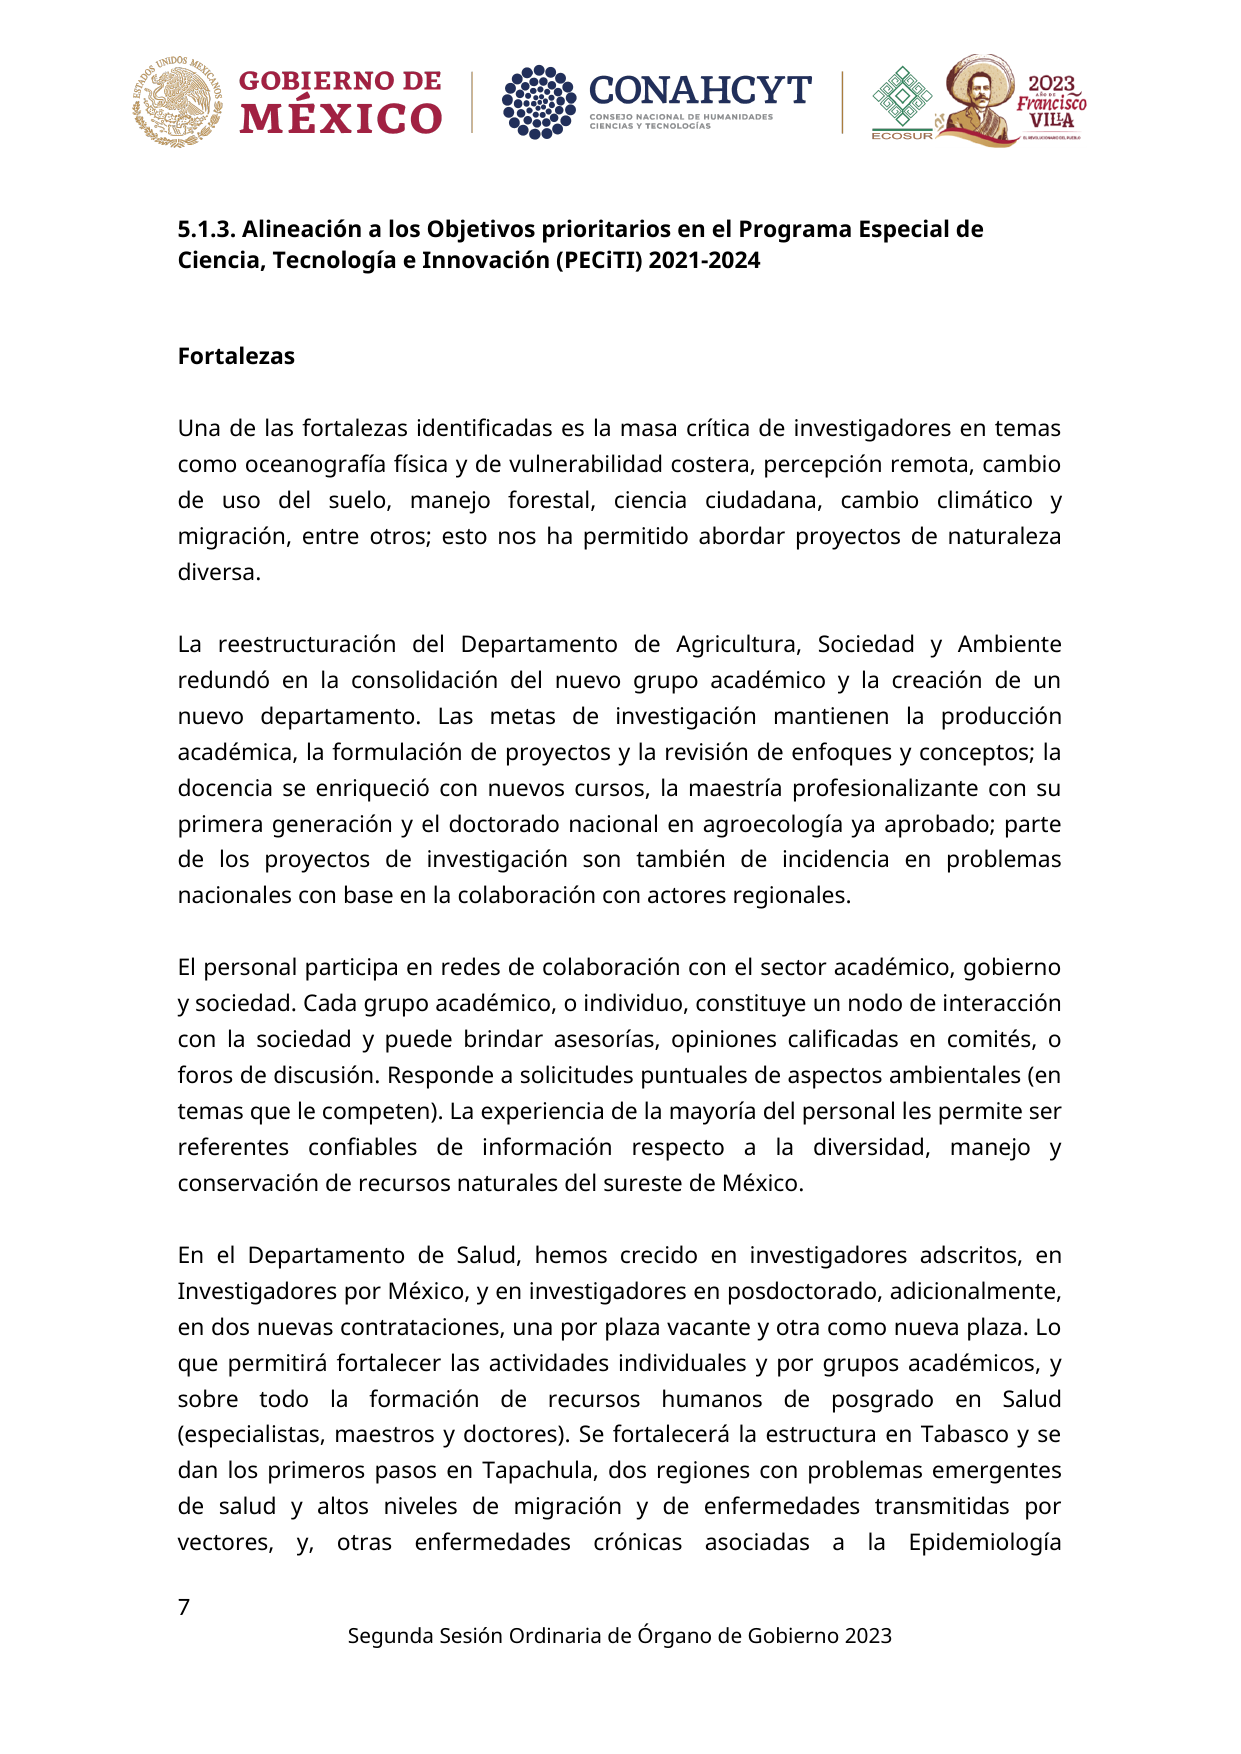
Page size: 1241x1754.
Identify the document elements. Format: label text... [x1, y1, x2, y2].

text Una de las fortalezas identificadas es la masa crítica de investigadores en temas como oceanografía física y de vulnerabilidad costera, percepción remota, cambio de uso del suelo, manejo forestal, ciencia ciudadana, cambio climático y migración, entre otros; esto nos ha permitido abordar proyectos de naturaleza diversa. [177, 412, 1063, 587]
subtitle 5.1.3. Alineación a los Objetivos prioritarios en el Programa Especial de Ciencia, Tecnología e Innovación (PECiTI) 2021-2024 [177, 213, 1063, 275]
text La reestructuración del Departamento de Agricultura, Sociedad y Ambiente redundó en la consolidación del nuevo grupo académico y la creación de un nuevo departamento. Las metas de investigación mantienen la producción académica, la formulación de proyectos y la revisión de enfoques y conceptos; la docencia se enriqueció con nuevos cursos, la maestría profesionalizante con su primera generación y el doctorado nacional en agroecología ya aprobado; parte de los proyectos de investigación son también de incidencia en problemas nacionales con base en la colaboración con actores regionales. [177, 628, 1063, 911]
picture [132, 56, 933, 148]
text Fortalezas [177, 340, 1063, 372]
picture [934, 54, 1087, 148]
text El personal participa en redes de colaboración con el sector académico, gobierno y sociedad. Cada grupo académico, o individuo, constituye un nodo de interacción con la sociedad y puede brindar asesorías, opiniones calificadas en comités, o foros de discusión. Responde a solicitudes puntuales de aspectos ambientales (en temas que le competen). La experiencia de la mayoría del personal les permite ser referentes confiables de información respecto a la diversidad, manejo y conservación de recursos naturales del sureste de México. [177, 951, 1063, 1198]
